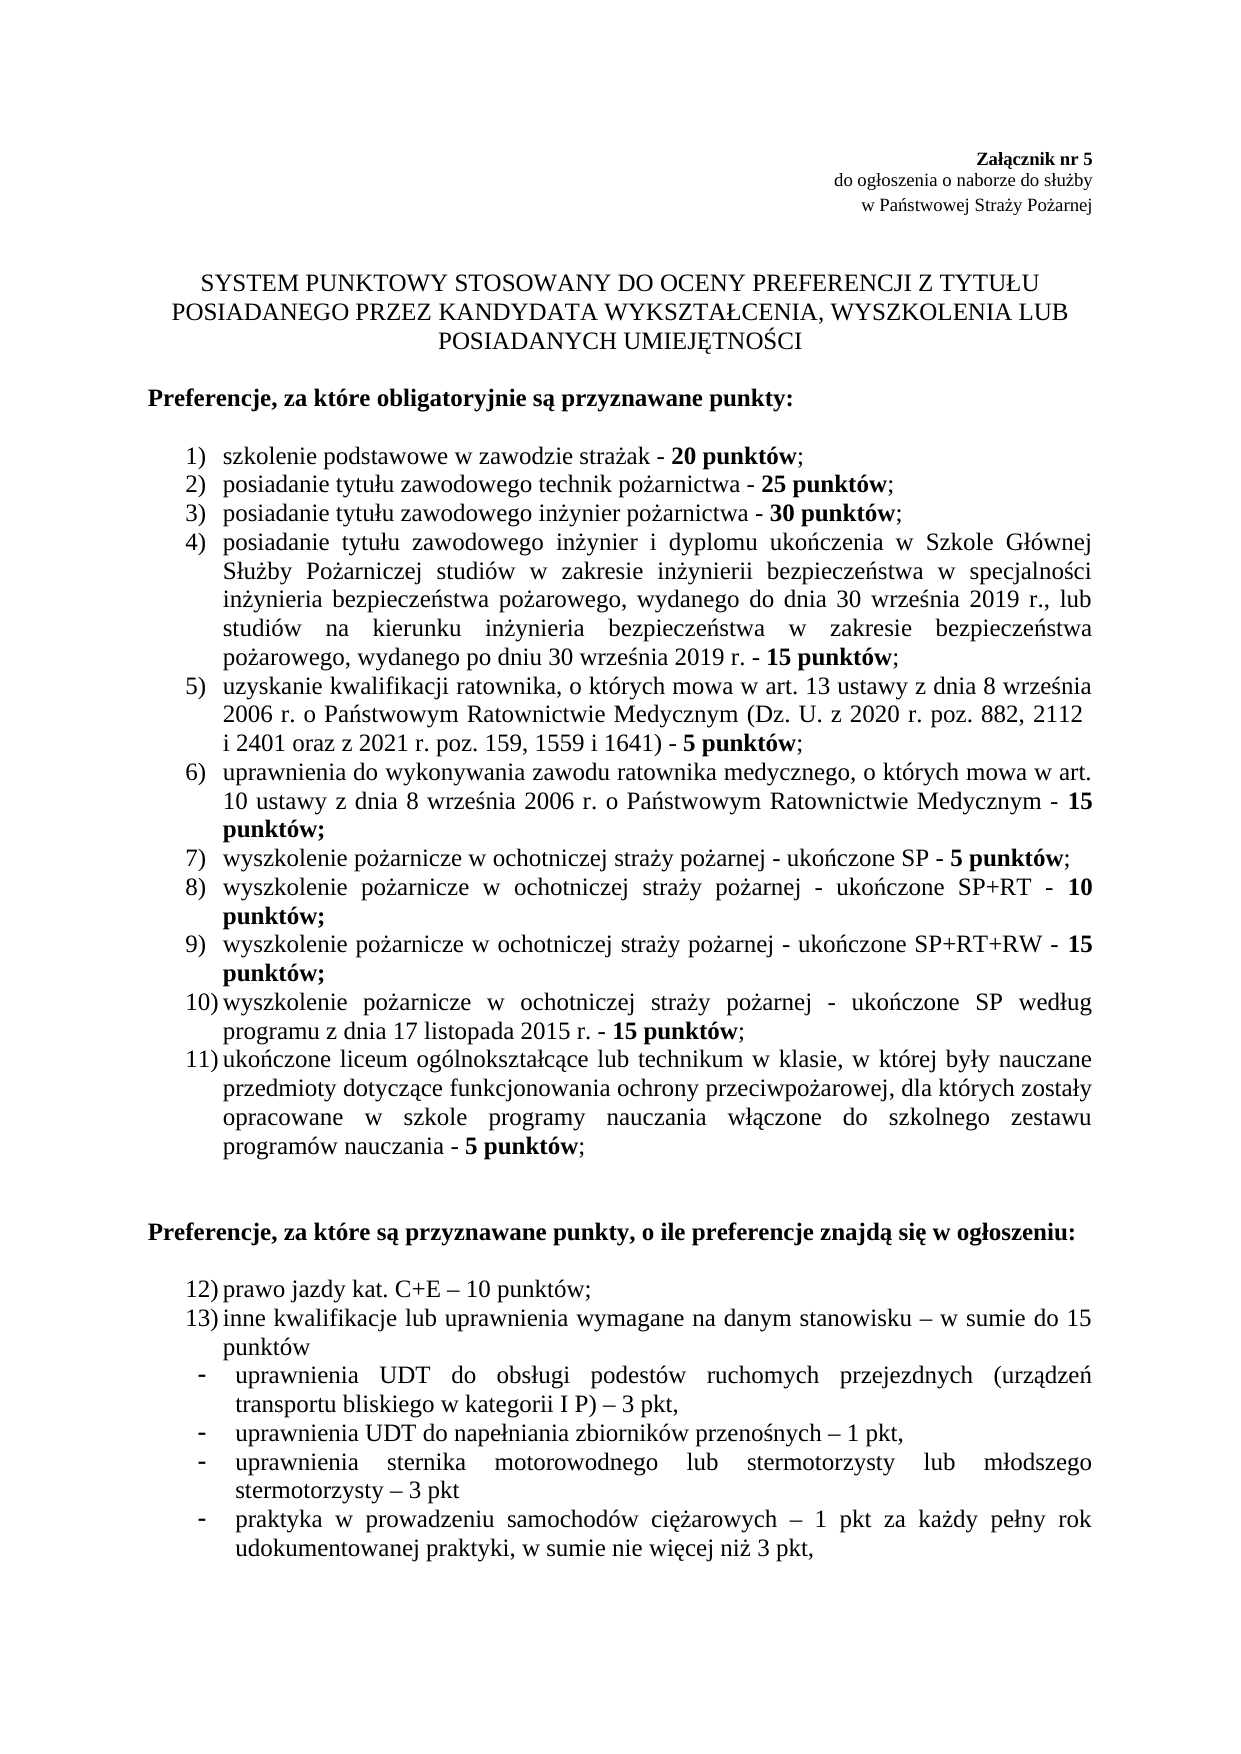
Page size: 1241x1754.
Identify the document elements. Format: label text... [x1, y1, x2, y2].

list posiadanie tytułu zawodowego inżynier i dyplomu ukończenia w Szkole Głównej Służby Pożarniczej studiów w zakresie inżynierii bezpieczeństwa w specjalności inżynieria bezpieczeństwa pożarowego, wydanego do dnia 30 września 2019 r., lub studiów na kierunku inżynieria bezpieczeństwa w zakresie bezpieczeństwa pożarowego, wydanego po dniu 30 września 2019 r. - 15 punktów; [185, 527, 1093, 671]
text Preferencje, za które obligatoryjnie są przyznawane punkty: [148, 383, 1093, 412]
list inne kwalifikacje lub uprawnienia wymagane na danym stanowisku – w sumie do 15 punktów [185, 1303, 1093, 1361]
list uzyskanie kwalifikacji ratownika, o których mowa w art. 13 ustawy z dnia 8 września 2006 r. o Państwowym Ratownictwie Medycznym (Dz. U. z 2020 r. poz. 882, 2112 i 2401 oraz z 2021 r. poz. 159, 1559 i 1641) - 5 punktów; [185, 671, 1093, 757]
text SYSTEM PUNKTOWY STOSOWANY DO OCENY PREFERENCJI Z TYTUŁU POSIADANEGO PRZEZ KANDYDATA WYKSZTAŁCENIA, WYSZKOLENIA LUB POSIADANYCH UMIEJĘTNOŚCI [148, 268, 1093, 354]
text Preferencje, za które są przyznawane punkty, o ile preferencje znajdą się w ogłoszeniu: [148, 1217, 1093, 1246]
list posiadanie tytułu zawodowego inżynier pożarnictwa - 30 punktów; [185, 498, 1093, 527]
list prawo jazdy kat. C+E – 10 punktów; [185, 1274, 1093, 1303]
text Załącznik nr 5 [148, 148, 1093, 169]
list wyszkolenie pożarnicze w ochotniczej straży pożarnej - ukończone SP według programu z dnia 17 listopada 2015 r. - 15 punktów; [185, 987, 1093, 1044]
list wyszkolenie pożarnicze w ochotniczej straży pożarnej - ukończone SP+RT - 10 punktów; [185, 872, 1093, 929]
list uprawnienia do wykonywania zawodu ratownika medycznego, o których mowa w art. 10 ustawy z dnia 8 września 2006 r. o Państwowym Ratownictwie Medycznym - 15 punktów; [185, 757, 1093, 843]
list ukończone liceum ogólnokształcące lub technikum w klasie, w której były nauczane przedmioty dotyczące funkcjonowania ochrony przeciwpożarowej, dla których zostały opracowane w szkole programy nauczania włączone do szkolnego zestawu programów nauczania - 5 punktów; [185, 1044, 1093, 1159]
text do ogłoszenia o naborze do służby w Państwowej Straży Pożarnej [827, 169, 1093, 216]
list praktyka w prowadzeniu samochodów ciężarowych – 1 pkt za każdy pełny rok udokumentowanej praktyki, w sumie nie więcej niż 3 pkt, [198, 1504, 1093, 1562]
list uprawnienia UDT do napełniania zbiorników przenośnych – 1 pkt, [198, 1418, 1093, 1447]
list uprawnienia sternika motorowodnego lub stermotorzysty lub młodszego stermotorzysty – 3 pkt [198, 1447, 1093, 1504]
list wyszkolenie pożarnicze w ochotniczej straży pożarnej - ukończone SP - 5 punktów; [185, 843, 1093, 872]
list szkolenie podstawowe w zawodzie strażak - 20 punktów; [185, 441, 1093, 469]
list wyszkolenie pożarnicze w ochotniczej straży pożarnej - ukończone SP+RT+RW - 15 punktów; [185, 929, 1093, 987]
list uprawnienia UDT do obsługi podestów ruchomych przejezdnych (urządzeń transportu bliskiego w kategorii I P) – 3 pkt, [198, 1361, 1093, 1418]
list posiadanie tytułu zawodowego technik pożarnictwa - 25 punktów; [185, 469, 1093, 498]
